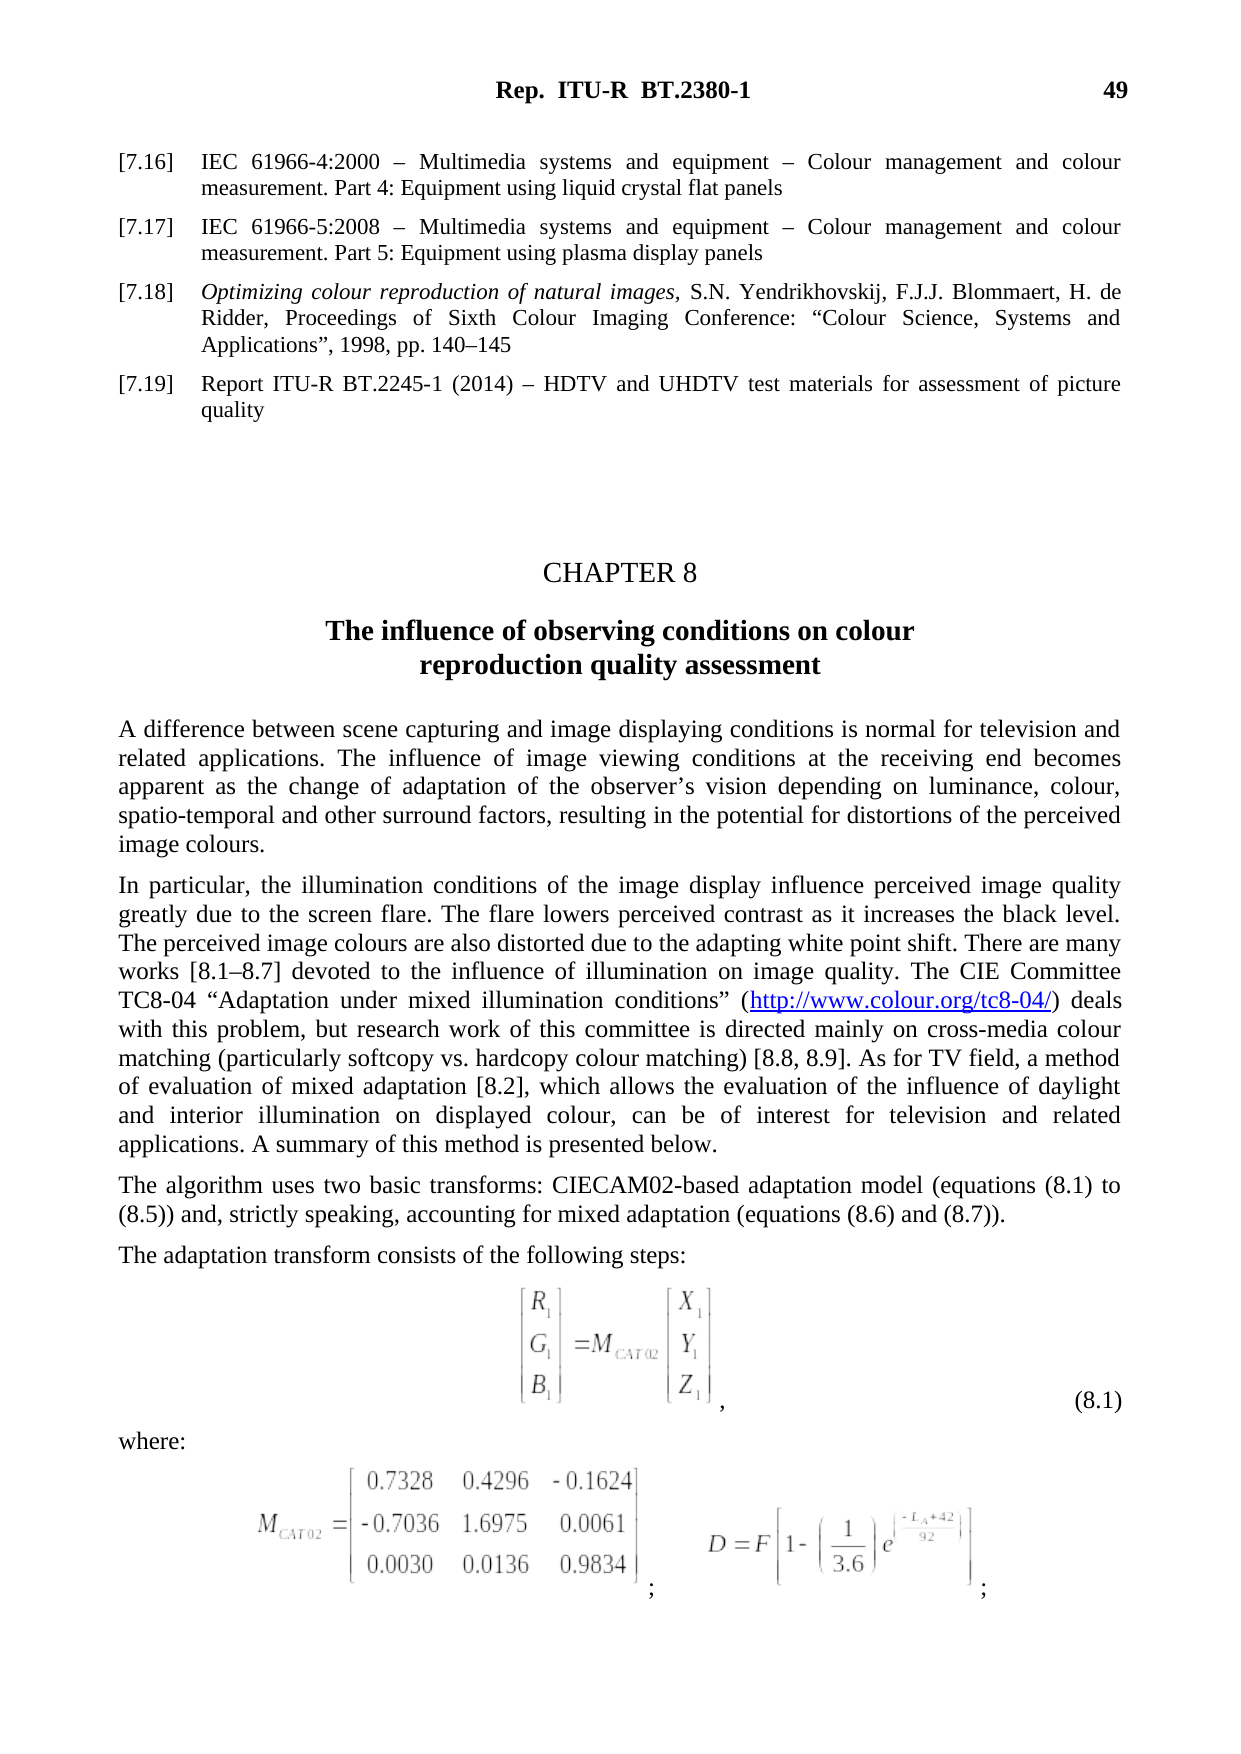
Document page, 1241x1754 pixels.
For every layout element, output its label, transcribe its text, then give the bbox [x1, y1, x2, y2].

text [7.17] IEC 61966-5:2008 – Multimedia systems and equipment – Colour management and colour measurement. Part 5: Equipment using plasma display panels [118, 213, 1122, 266]
text [7.18] Optimizing colour reproduction of natural images, S.N. Yendrikhovskij, F.J.J. Blommaert, H. de Ridder, Proceedings of Sixth Colour Imaging Conference: “Colour Science, Systems and Applications”, 1998, pp. 140–145 [118, 278, 1122, 357]
text CHAPTER 8 [118, 555, 1122, 588]
text In particular, the illumination conditions of the image display influence perceived image quality greatly due to the screen flare. The flare lowers perceived contrast as it increases the black level. The perceived image colours are also distorted due to the adapting white point shift. There are many works [8.1‒8.7] devoted to the influence of illumination on image quality. The CIE Committee TC8-04 “Adaptation under mixed illumination conditions” (http://www.colour.org/tc8-04/) deals with this problem, but research work of this committee is directed mainly on cross-media colour matching (particularly softcopy vs. hardcopy colour matching) [8.8, 8.9]. As for TV field, a method of evaluation of mixed adaptation [8.2], which allows the evaluation of the influence of daylight and interior illumination on displayed colour, can be of interest for television and related applications. A summary of this method is presented below. [118, 870, 1122, 1158]
text where: [118, 1426, 1122, 1455]
text , (8.1) [118, 1281, 1122, 1414]
title The influence of observing conditions on colour reproduction quality assessment [118, 613, 1122, 681]
text [7.19] Report ITU-R BT.2245-1 (2014) – HDTV and UHDTV test materials for assessment of picture quality [118, 370, 1122, 422]
text [7.16] IEC 61966-4:2000 – Multimedia systems and equipment – Colour management and colour measurement. Part 4: Equipment using liquid crystal flat panels [118, 148, 1122, 200]
text The algorithm uses two basic transforms: CIECAM02-based adaptation model (equations (8.1) to (8.5)) and, strictly speaking, accounting for mixed adaptation (equations (8.6) and (8.7)). [118, 1170, 1122, 1228]
title A difference between scene capturing and image displaying conditions is normal for television and related applications. The influence of image viewing conditions at the receiving end becomes apparent as the change of adaptation of the observer’s vision depending on luminance, colour, spatio-temporal and other surround factors, resulting in the potential for distortions of the perceived image colours. [118, 714, 1122, 858]
text The adaptation transform consists of the following steps: [118, 1240, 1122, 1269]
text ; ; [118, 1461, 1122, 1600]
